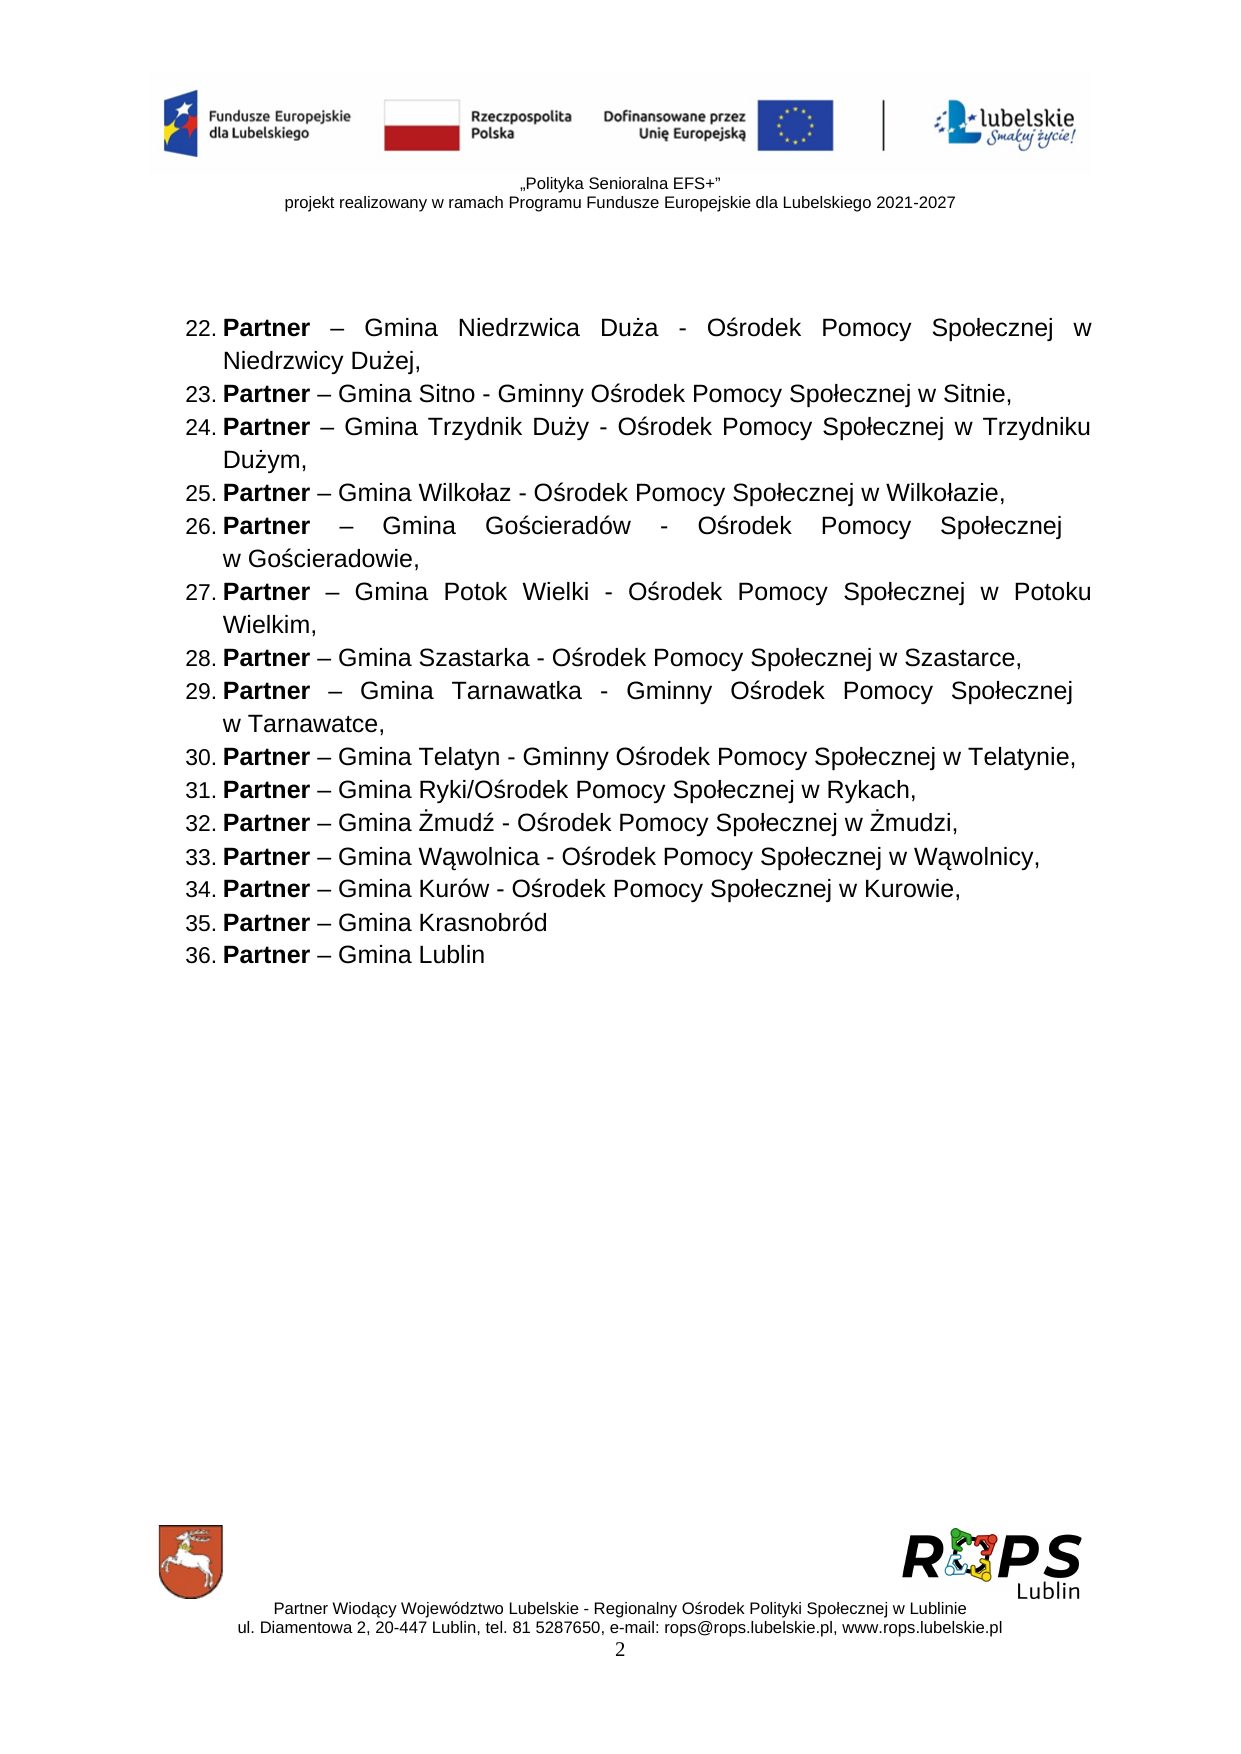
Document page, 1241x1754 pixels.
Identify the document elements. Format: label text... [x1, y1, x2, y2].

list Partner – Gmina Niedrzwica Duża - Ośrodek Pomocy Społecznej w Niedrzwicy Dużej, [185, 313, 1092, 375]
list Partner – Gmina Sitno - Gminny Ośrodek Pomocy Społecznej w Sitnie, [185, 379, 1092, 408]
list Partner – Gmina Wilkołaz - Ośrodek Pomocy Społecznej w Wilkołazie, [185, 478, 1092, 507]
picture [902, 1528, 1082, 1599]
list Partner – Gmina Ryki/Ośrodek Pomocy Społecznej w Rykach, [185, 775, 1092, 804]
list Partner – Gmina Gościeradów - Ośrodek Pomocy Społecznej w Gościeradowie, [185, 511, 1092, 573]
list Partner – Gmina Wąwolnica - Ośrodek Pomocy Społecznej w Wąwolnicy, [185, 841, 1092, 870]
list Partner – Gmina Szastarka - Ośrodek Pomocy Społecznej w Szastarce, [185, 643, 1092, 672]
list Partner – Gmina Tarnawatka - Gminny Ośrodek Pomocy Społecznej w Tarnawatce, [185, 676, 1092, 738]
picture [158, 1525, 224, 1599]
list Partner – Gmina Żmudź - Ośrodek Pomocy Społecznej w Żmudzi, [185, 808, 1092, 837]
list Partner – Gmina Krasnobród [185, 907, 1092, 936]
picture [147, 73, 1093, 174]
list Partner – Gmina Potok Wielki - Ośrodek Pomocy Społecznej w Potoku Wielkim, [185, 577, 1092, 639]
list Partner – Gmina Kurów - Ośrodek Pomocy Społecznej w Kurowie, [185, 874, 1092, 903]
list Partner – Gmina Lublin [185, 941, 1092, 969]
list Partner – Gmina Trzydnik Duży - Ośrodek Pomocy Społecznej w Trzydniku Dużym, [185, 412, 1092, 474]
list Partner – Gmina Telatyn - Gminny Ośrodek Pomocy Społecznej w Telatynie, [185, 742, 1092, 771]
